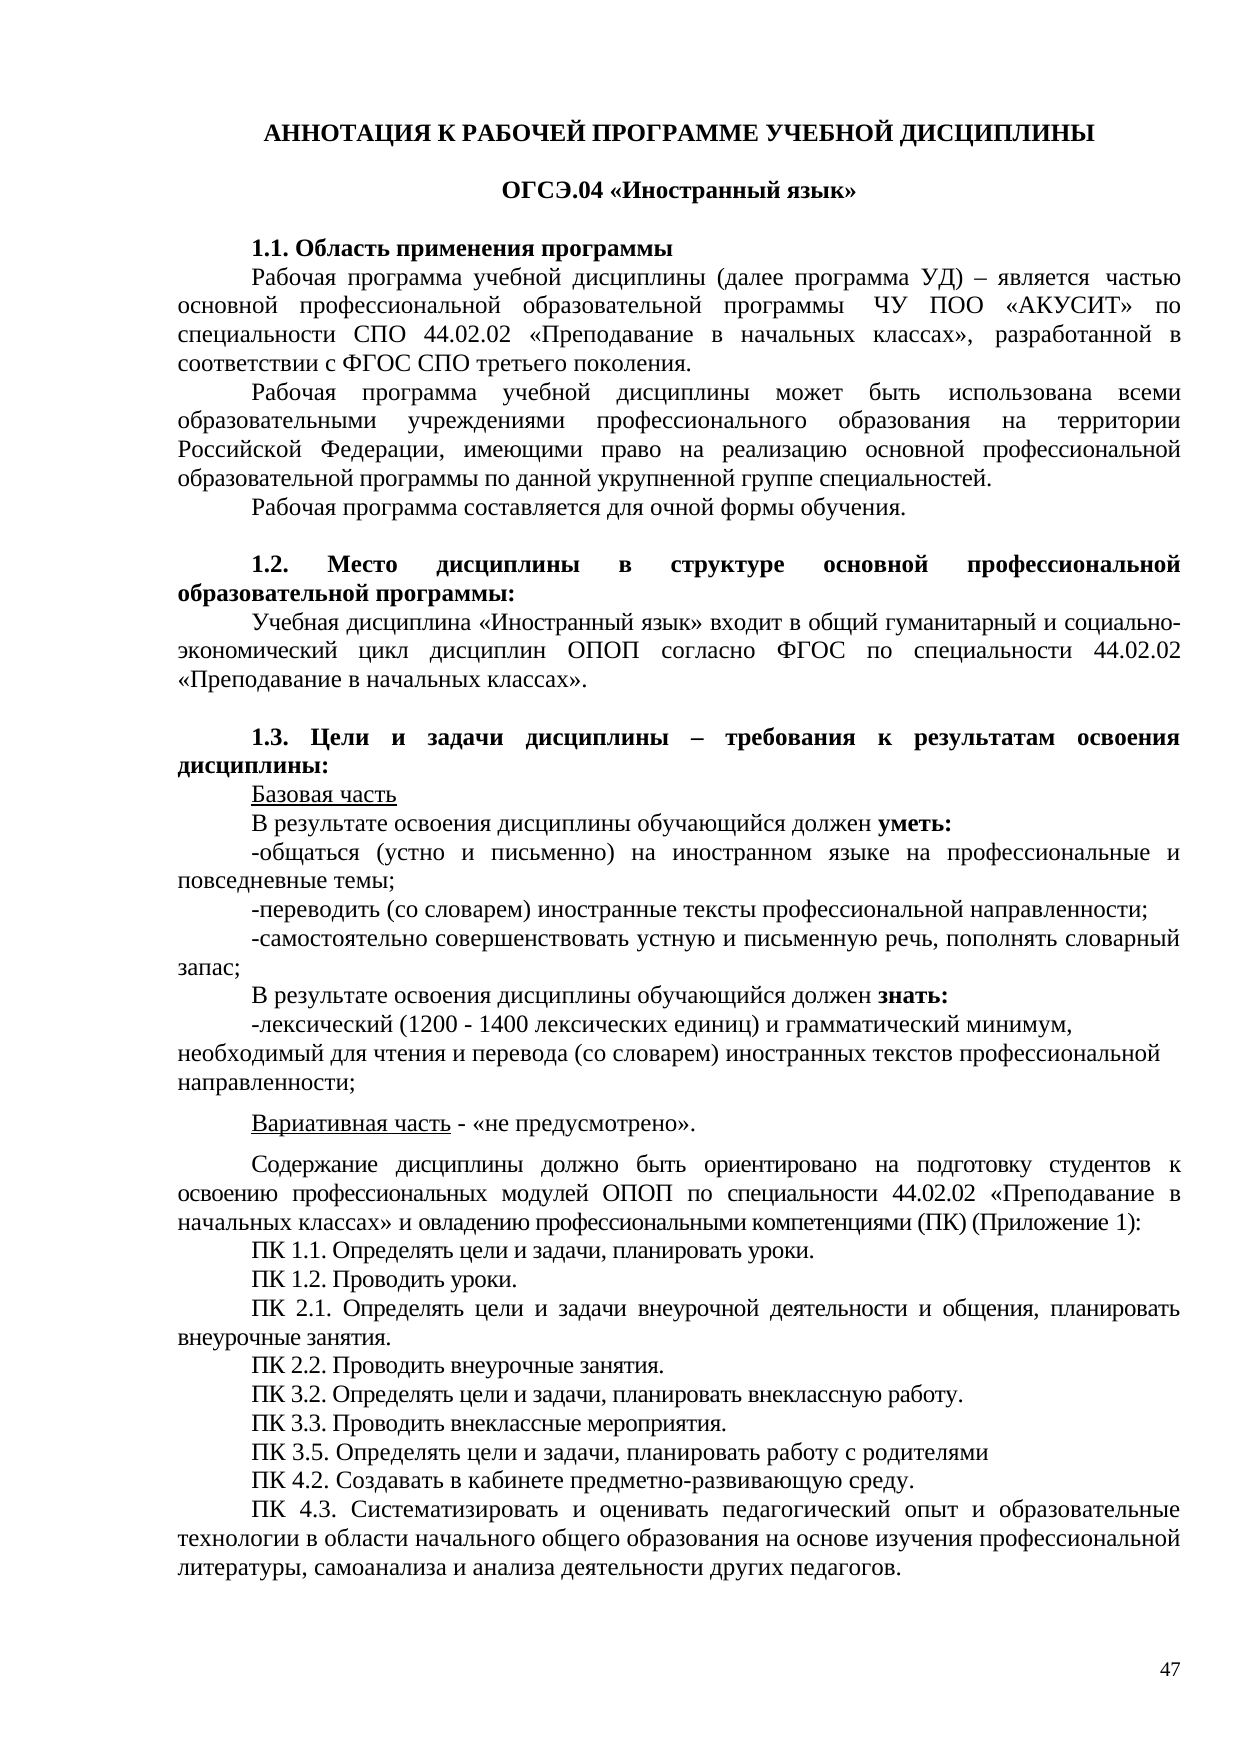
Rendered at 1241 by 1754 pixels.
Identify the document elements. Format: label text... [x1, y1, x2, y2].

text Базовая часть [177, 779, 1181, 808]
text АННОТАЦИЯ К РАБОЧЕЙ ПРОГРАММЕ УЧЕБНОЙ ДИСЦИПЛИНЫ [177, 118, 1181, 147]
text ПК 2.2. Проводить внеурочные занятия. [177, 1351, 1181, 1379]
text ПК 1.2. Проводить уроки. [177, 1264, 1181, 1293]
text ПК 1.1. Определять цели и задачи, планировать уроки. [177, 1236, 1181, 1264]
text -общаться (устно и письменно) на иностранном языке на профессиональные и повседневные темы; [177, 837, 1181, 894]
text -лексический (1200 - 1400 лексических единиц) и грамматический минимум, необходимый для чтения и перевода (со словарем) иностранных текстов профессиональной направленности; [177, 1009, 1181, 1096]
text 1.3. Цели и задачи дисциплины – требования к результатам освоения дисциплины: [177, 722, 1181, 779]
text Вариативная часть - «не предусмотрено». [177, 1108, 1181, 1137]
text Учебная дисциплина «Иностранный язык» входит в общий гуманитарный и социально-экономический цикл дисциплин ОПОП согласно ФГОС по специальности 44.02.02 «Преподавание в начальных классах». [177, 607, 1181, 693]
text Рабочая программа составляется для очной формы обучения. [177, 492, 1181, 521]
text ПК 3.5. Определять цели и задачи, планировать работу с родителями [177, 1437, 1181, 1466]
text ПК 2.1. Определять цели и задачи внеурочной деятельности и общения, планировать внеурочные занятия. [177, 1293, 1181, 1351]
text В результате освоения дисциплины обучающийся должен знать: [177, 981, 1181, 1009]
text 1.1. Область применения программы [177, 233, 1181, 262]
text ПК 4.3. Систематизировать и оценивать педагогический опыт и образовательные технологии в области начального общего образования на основе изучения профессиональной литературы, самоанализа и анализа деятельности других педагогов. [177, 1494, 1181, 1581]
text -самостоятельно совершенствовать устную и письменную речь, пополнять словарный запас; [177, 923, 1181, 981]
text -переводить (со словарем) иностранные тексты профессиональной направленности; [177, 894, 1181, 923]
text В результате освоения дисциплины обучающийся должен уметь: [177, 808, 1181, 837]
text Содержание дисциплины должно быть ориентировано на подготовку студентов к освоению профессиональных модулей ОПОП по специальности 44.02.02 «Преподавание в начальных классах» и овладению профессиональными компетенциями (ПК) (Приложение 1): [177, 1149, 1181, 1236]
text ОГСЭ.04 «Иностранный язык» [177, 176, 1181, 204]
text Рабочая программа учебной дисциплины (далее программа УД) – является частью основной профессиональной образовательной программы ЧУ ПОО «АКУСИТ» по специальности СПО 44.02.02 «Преподавание в начальных классах», разработанной в соответствии с ФГОС СПО третьего поколения. [177, 262, 1181, 377]
text 1.2. Место дисциплины в структуре основной профессиональной образовательной программы: [177, 549, 1181, 607]
text ПК 3.3. Проводить внеклассные мероприятия. [177, 1408, 1181, 1437]
text ПК 3.2. Определять цели и задачи, планировать внеклассную работу. [177, 1379, 1181, 1408]
text Рабочая программа учебной дисциплины может быть использована всеми образовательными учреждениями профессионального образования на территории Российской Федерации, имеющими право на реализацию основной профессиональной образовательной программы по данной укрупненной группе специальностей. [177, 377, 1181, 492]
text ПК 4.2. Создавать в кабинете предметно-развивающую среду. [177, 1466, 1181, 1494]
